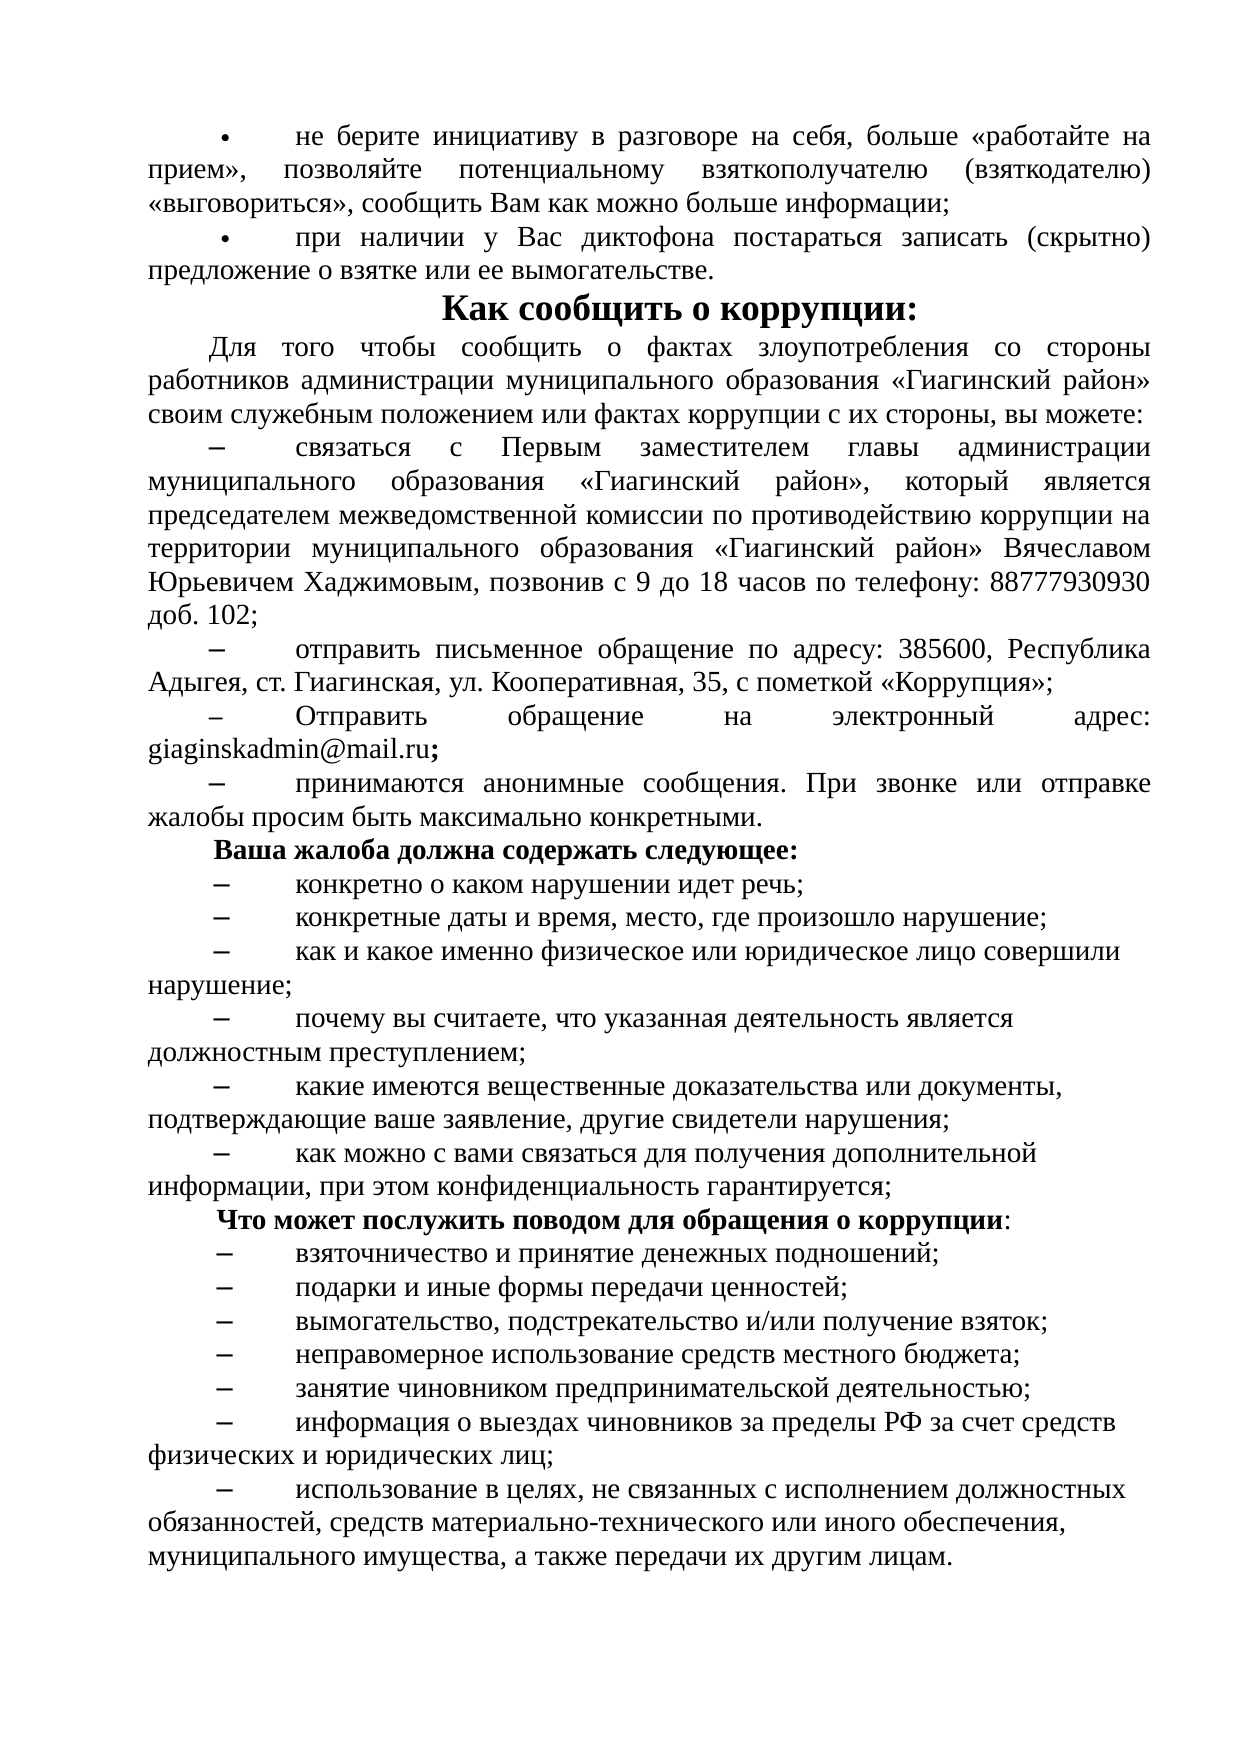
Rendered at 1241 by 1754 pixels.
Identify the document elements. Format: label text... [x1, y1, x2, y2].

list как можно с вами связаться для получения дополнительной информации, при этом конфиденциальность гарантируется; [148, 1135, 1152, 1202]
list взяточничество и принятие денежных подношений; [148, 1236, 1152, 1269]
list как и какое именно физическое или юридическое лицо совершили нарушение; [148, 933, 1152, 1000]
list конкретные даты и время, место, где произошло нарушение; [148, 899, 1152, 933]
list неправомерное использование средств местного бюджета; [148, 1336, 1152, 1370]
list при наличии у Вас диктофона постараться записать (скрытно) предложение о взятке или ее вымогательстве. [148, 219, 1152, 286]
list отправить письменное обращение по адресу: 385600, Республика Адыгея, ст. Гиагинская, ул. Кооперативная, 35, с пометкой «Коррупция»; [148, 631, 1152, 698]
list занятие чиновником предпринимательской деятельностью; [148, 1370, 1152, 1404]
list почему вы считаете, что указанная деятельность является должностным преступлением; [148, 1000, 1152, 1068]
text Ваша жалоба должна содержать следующее: [148, 832, 1152, 866]
list Отправить обращение на электронный адрес: giaginskadmin@mail.ru; [148, 698, 1152, 765]
list вымогательство, подстрекательство и/или получение взяток; [148, 1303, 1152, 1336]
list какие имеются вещественные доказательства или документы, подтверждающие ваше заявление, другие свидетели нарушения; [148, 1068, 1152, 1135]
list не берите инициативу в разговоре на себя, больше «работайте на прием», позволяйте потенциальному взяткополучателю (взяткодателю) «выговориться», сообщить Вам как можно больше информации; [148, 118, 1152, 219]
list связаться с Первым заместителем главы администрации муниципального образования «Гиагинский район», который является председателем межведомственной комиссии по противодействию коррупции на территории муниципального образования «Гиагинский район» Вячеславом Юрьевичем Хаджимовым, позвонив с 9 до 18 часов по телефону: 88777930930 доб. 102; [148, 429, 1152, 631]
text Как сообщить о коррупции: [148, 286, 1152, 329]
list подарки и иные формы передачи ценностей; [148, 1269, 1152, 1303]
text Что может послужить поводом для обращения о коррупции: [148, 1202, 1152, 1236]
list принимаются анонимные сообщения. При звонке или отправке жалобы просим быть максимально конкретными. [148, 765, 1152, 832]
list использование в целях, не связанных с исполнением должностных обязанностей, средств материально-технического или иного обеспечения, муниципального имущества, а также передачи их другим лицам. [148, 1471, 1152, 1572]
list конкретно о каком нарушении идет речь; [148, 866, 1152, 899]
text Для того чтобы сообщить о фактах злоупотребления со стороны работников администрации муниципального образования «Гиагинский район» своим служебным положением или фактах коррупции с их стороны, вы можете: [148, 329, 1152, 429]
list информация о выездах чиновников за пределы РФ за счет средств физических и юридических лиц; [148, 1404, 1152, 1471]
